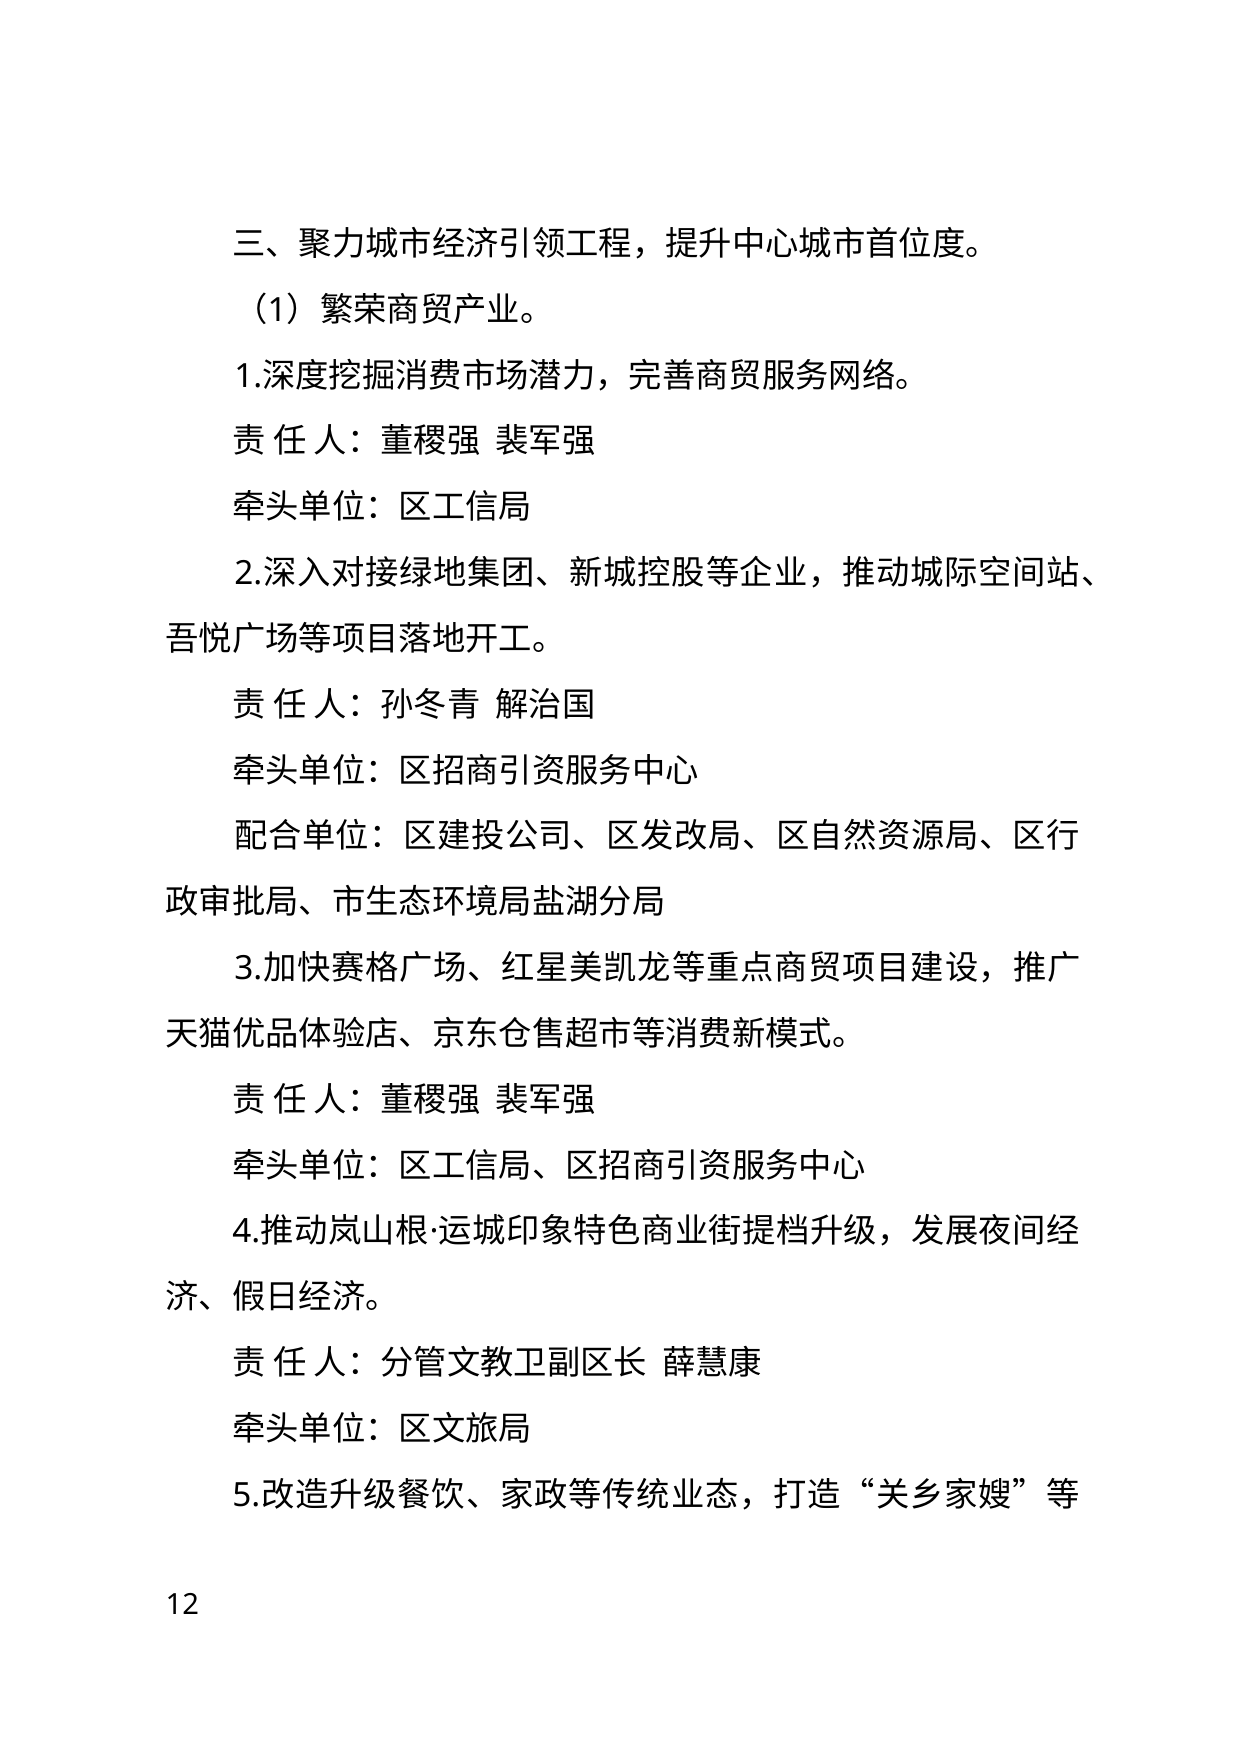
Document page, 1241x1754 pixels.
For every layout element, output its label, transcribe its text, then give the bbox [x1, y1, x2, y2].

text 责 任 人：董稷强 裴军强 [165, 406, 1081, 471]
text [165, 1459, 1081, 1525]
text 牵头单位：区招商引资服务中心 [165, 735, 1081, 801]
text 3.加快赛格广场、红星美凯龙等重点商贸项目建设，推广天猫优品体验店、京东仓售超市等消费新模式。 [165, 932, 1081, 1064]
text 1.深度挖掘消费市场潜力，完善商贸服务网络。 [165, 340, 1081, 406]
text 牵头单位：区工信局、区招商引资服务中心 [165, 1130, 1081, 1196]
text 责 任 人：孙冬青 解治国 [165, 669, 1081, 735]
text 牵头单位：区文旅局 [165, 1393, 1081, 1459]
text （1）繁荣商贸产业。 [165, 274, 1081, 340]
text 2.深入对接绿地集团、新城控股等企业，推动城际空间站、吾悦广场等项目落地开工。 [165, 537, 1081, 669]
text 三、聚力城市经济引领工程，提升中心城市首位度。 [165, 208, 1081, 274]
text 责 任 人：分管文教卫副区长 薛慧康 [165, 1327, 1081, 1393]
text 4.推动岚山根·运城印象特色商业街提档升级，发展夜间经济、假日经济。 [165, 1196, 1081, 1327]
text 配合单位：区建投公司、区发改局、区自然资源局、区行政审批局、市生态环境局盐湖分局 [165, 801, 1081, 932]
text 责 任 人：董稷强 裴军强 [165, 1064, 1081, 1130]
text 牵头单位：区工信局 [165, 471, 1081, 537]
